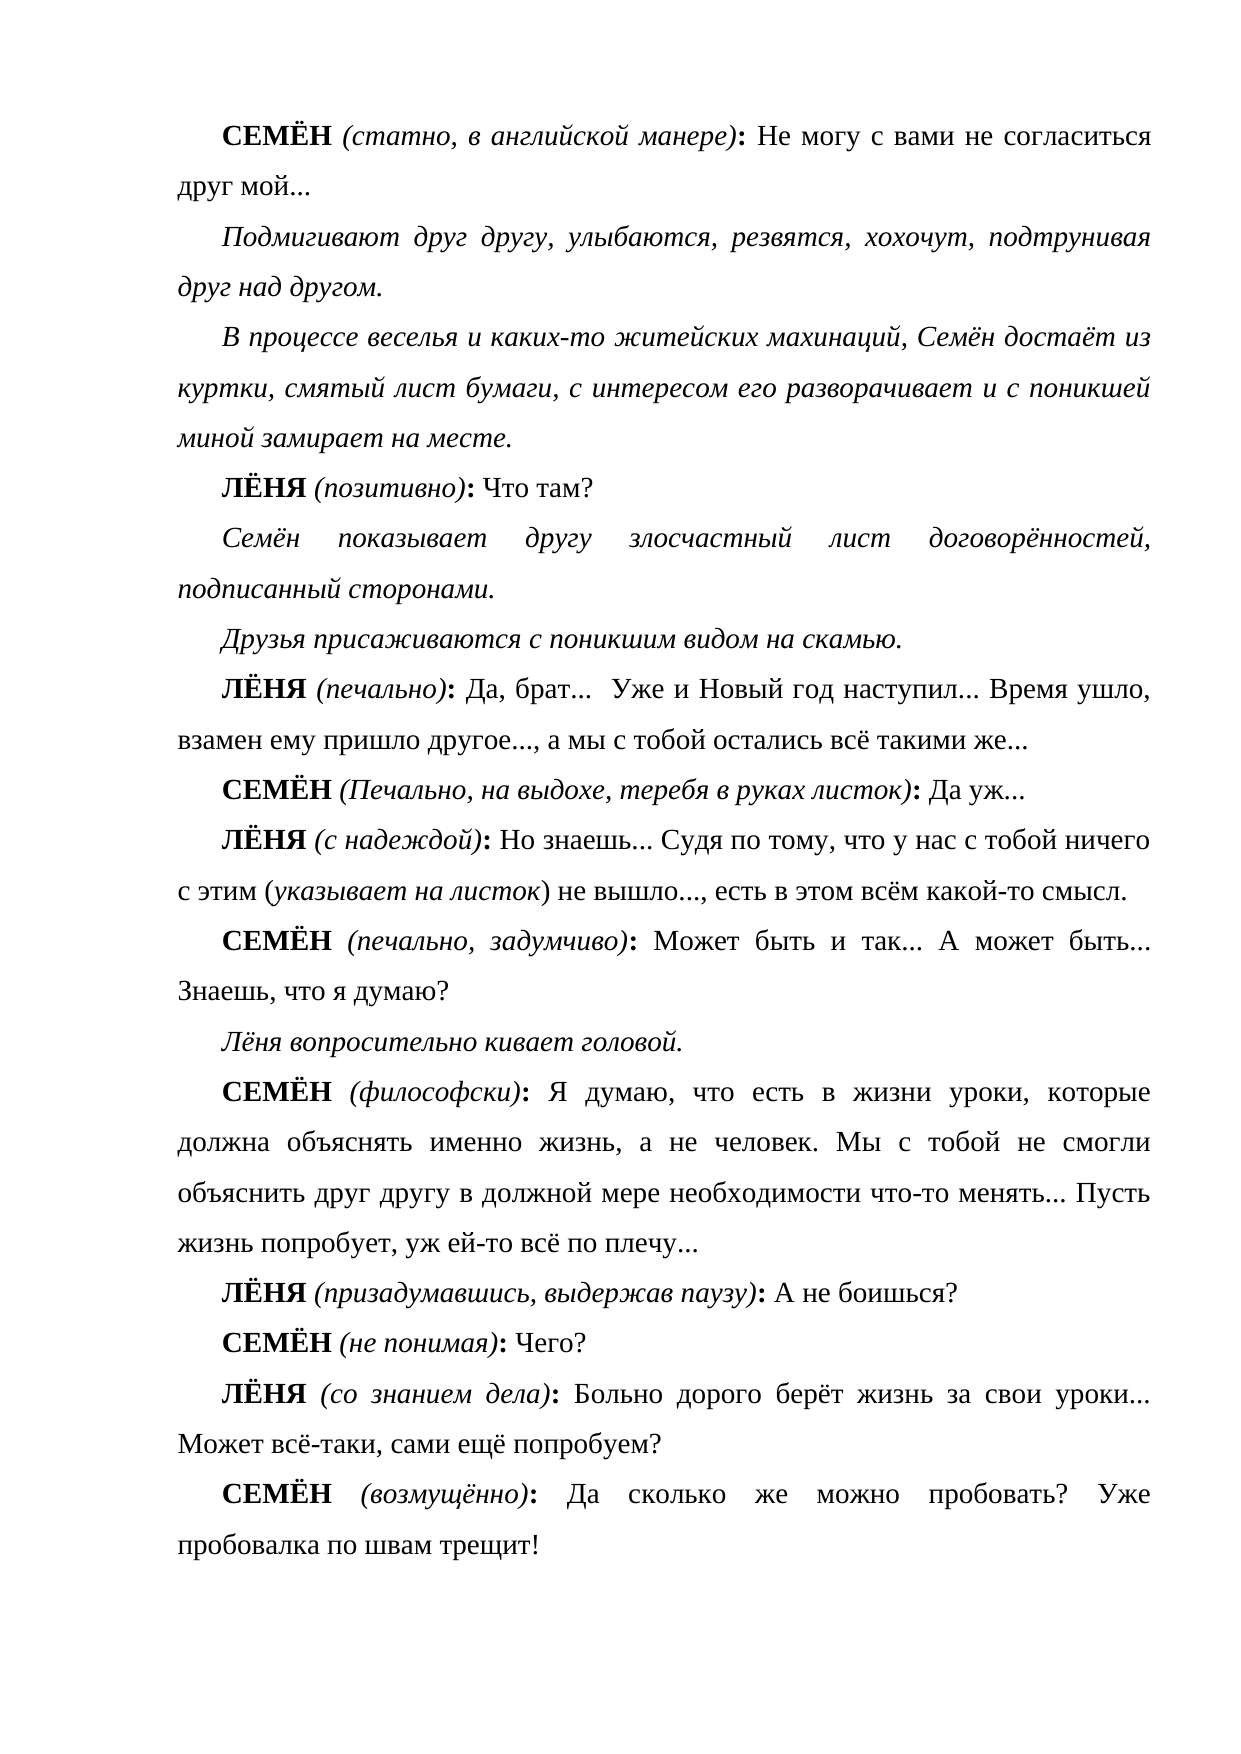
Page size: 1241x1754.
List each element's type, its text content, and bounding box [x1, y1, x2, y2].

text Подмигивают друг другу, улыбаются, резвятся, хохочут, подтрунивая друг над другом. [177, 219, 1152, 303]
text ЛЁНЯ (позитивно): Что там? [177, 470, 1152, 504]
text ЛЁНЯ (призадумавшись, выдержав паузу): А не боишься? [177, 1275, 1152, 1309]
text ЛЁНЯ (со знанием дела): Больно дорого берёт жизнь за свои уроки... Может всё-таки, сами ещё попробуем? [177, 1376, 1152, 1460]
text Лёня вопросительно кивает головой. [177, 1024, 1152, 1057]
text Семён показывает другу злосчастный лист договорённостей, подписанный сторонами. [177, 521, 1152, 604]
text СЕМЁН (философски): Я думаю, что есть в жизни уроки, которые должна объяснять именно жизнь, а не человек. Мы с тобой не смогли объяснить друг другу в должной мере необходимости что-то менять... Пусть жизнь попробует, уж ей-то всё по плечу... [177, 1074, 1152, 1258]
text СЕМЁН (статно, в английской манере): Не могу с вами не согласиться друг мой... [177, 118, 1152, 202]
text СЕМЁН (печально, задумчиво): Может быть и так... А может быть... Знаешь, что я думаю? [177, 923, 1152, 1007]
text СЕМЁН (не понимая): Чего? [177, 1326, 1152, 1359]
text СЕМЁН (Печально, на выдохе, теребя в руках листок): Да уж... [177, 772, 1152, 806]
text В процессе веселья и каких-то житейских махинаций, Семён достаёт из куртки, смятый лист бумаги, с интересом его разворачивает и с поникшей миной замирает на месте. [177, 319, 1152, 453]
text ЛЁНЯ (с надеждой): Но знаешь... Судя по тому, что у нас с тобой ничего с этим (указывает на листок) не вышло..., есть в этом всём какой-то смысл. [177, 822, 1152, 906]
text СЕМЁН (возмущённо): Да сколько же можно пробовать? Уже пробовалка по швам трещит! [177, 1477, 1152, 1560]
text Друзья присаживаются с поникшим видом на скамью. [177, 621, 1152, 655]
text ЛЁНЯ (печально): Да, брат... Уже и Новый год наступил... Время ушло, взамен ему пришло другое..., а мы с тобой остались всё такими же... [177, 672, 1152, 755]
